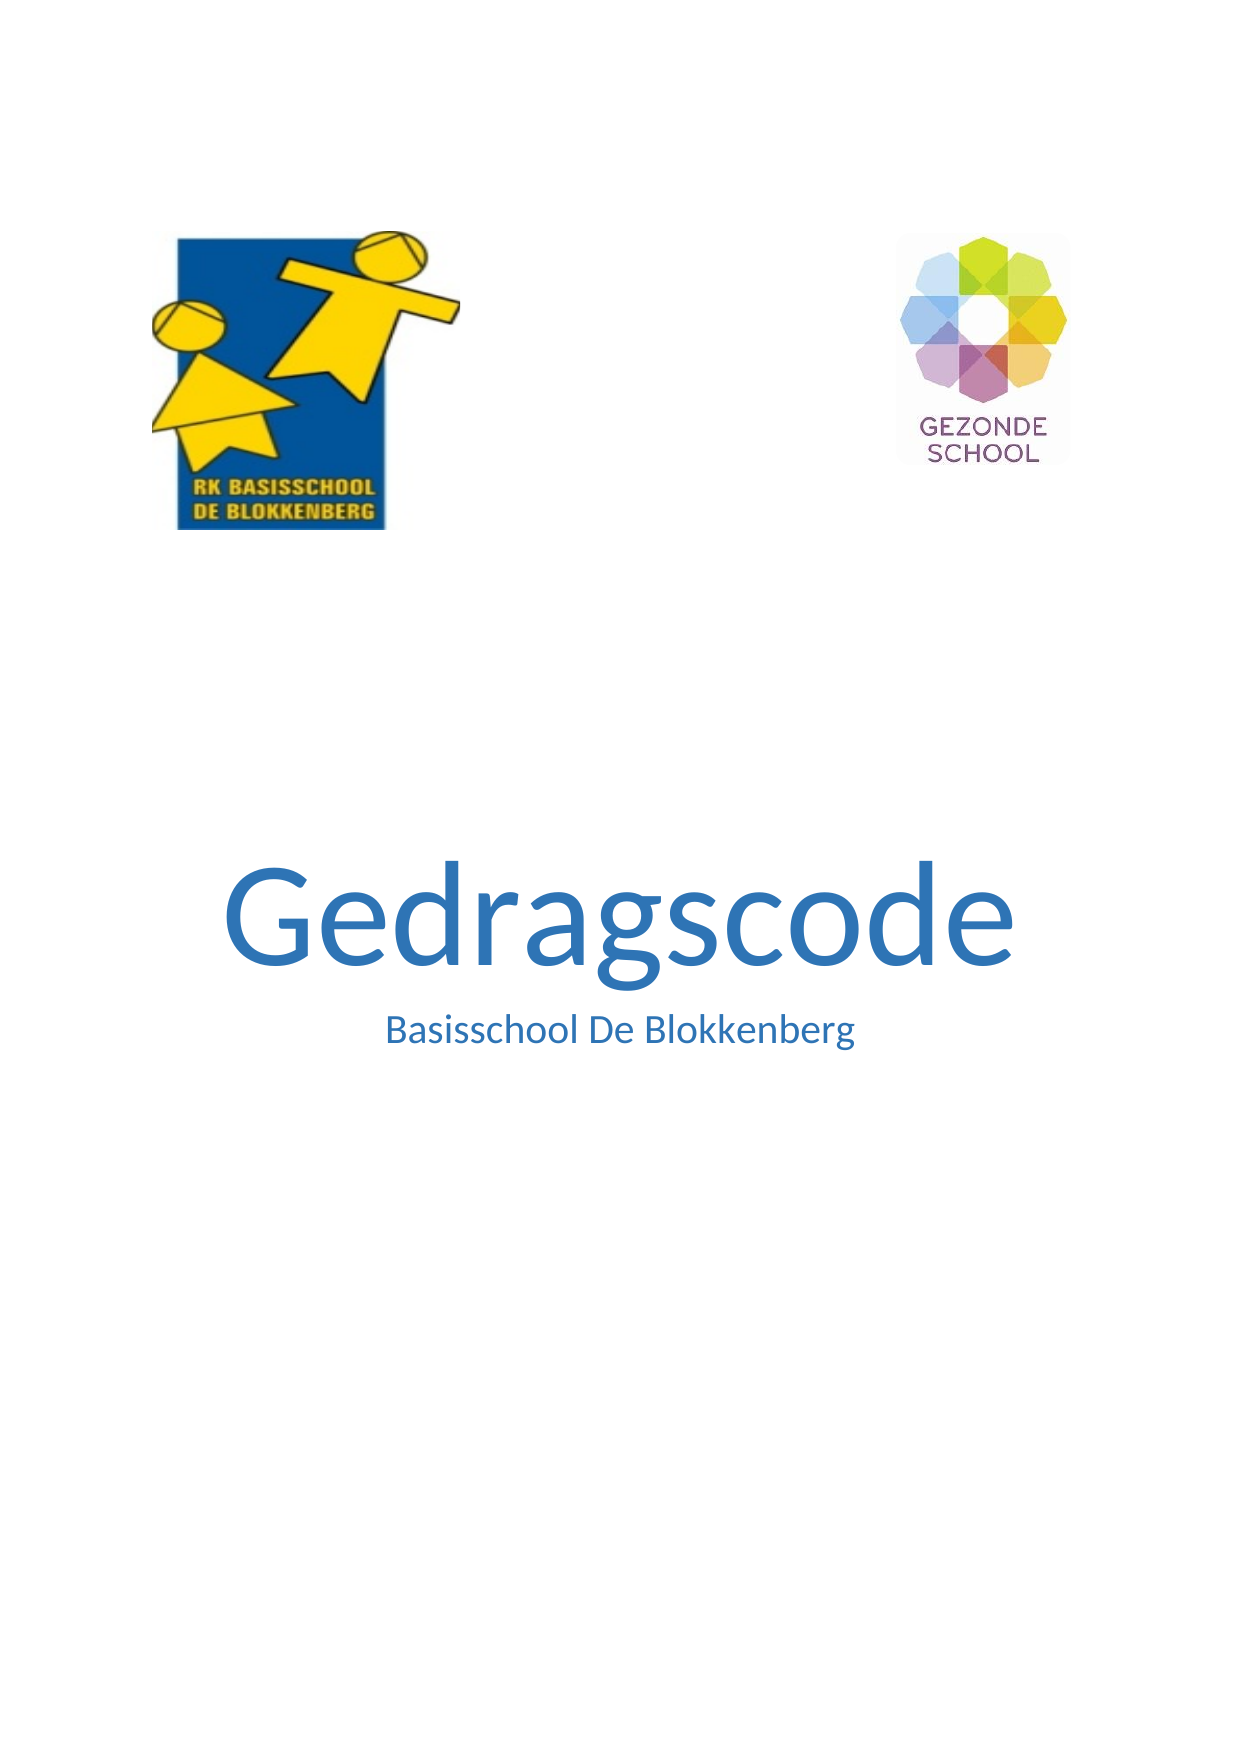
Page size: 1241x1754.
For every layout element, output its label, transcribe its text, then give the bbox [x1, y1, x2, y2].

text Gedragscode [148, 820, 1093, 1003]
picture [147, 231, 460, 527]
text Basisschool De Blokkenberg [148, 1003, 1093, 1054]
picture [895, 232, 1071, 466]
